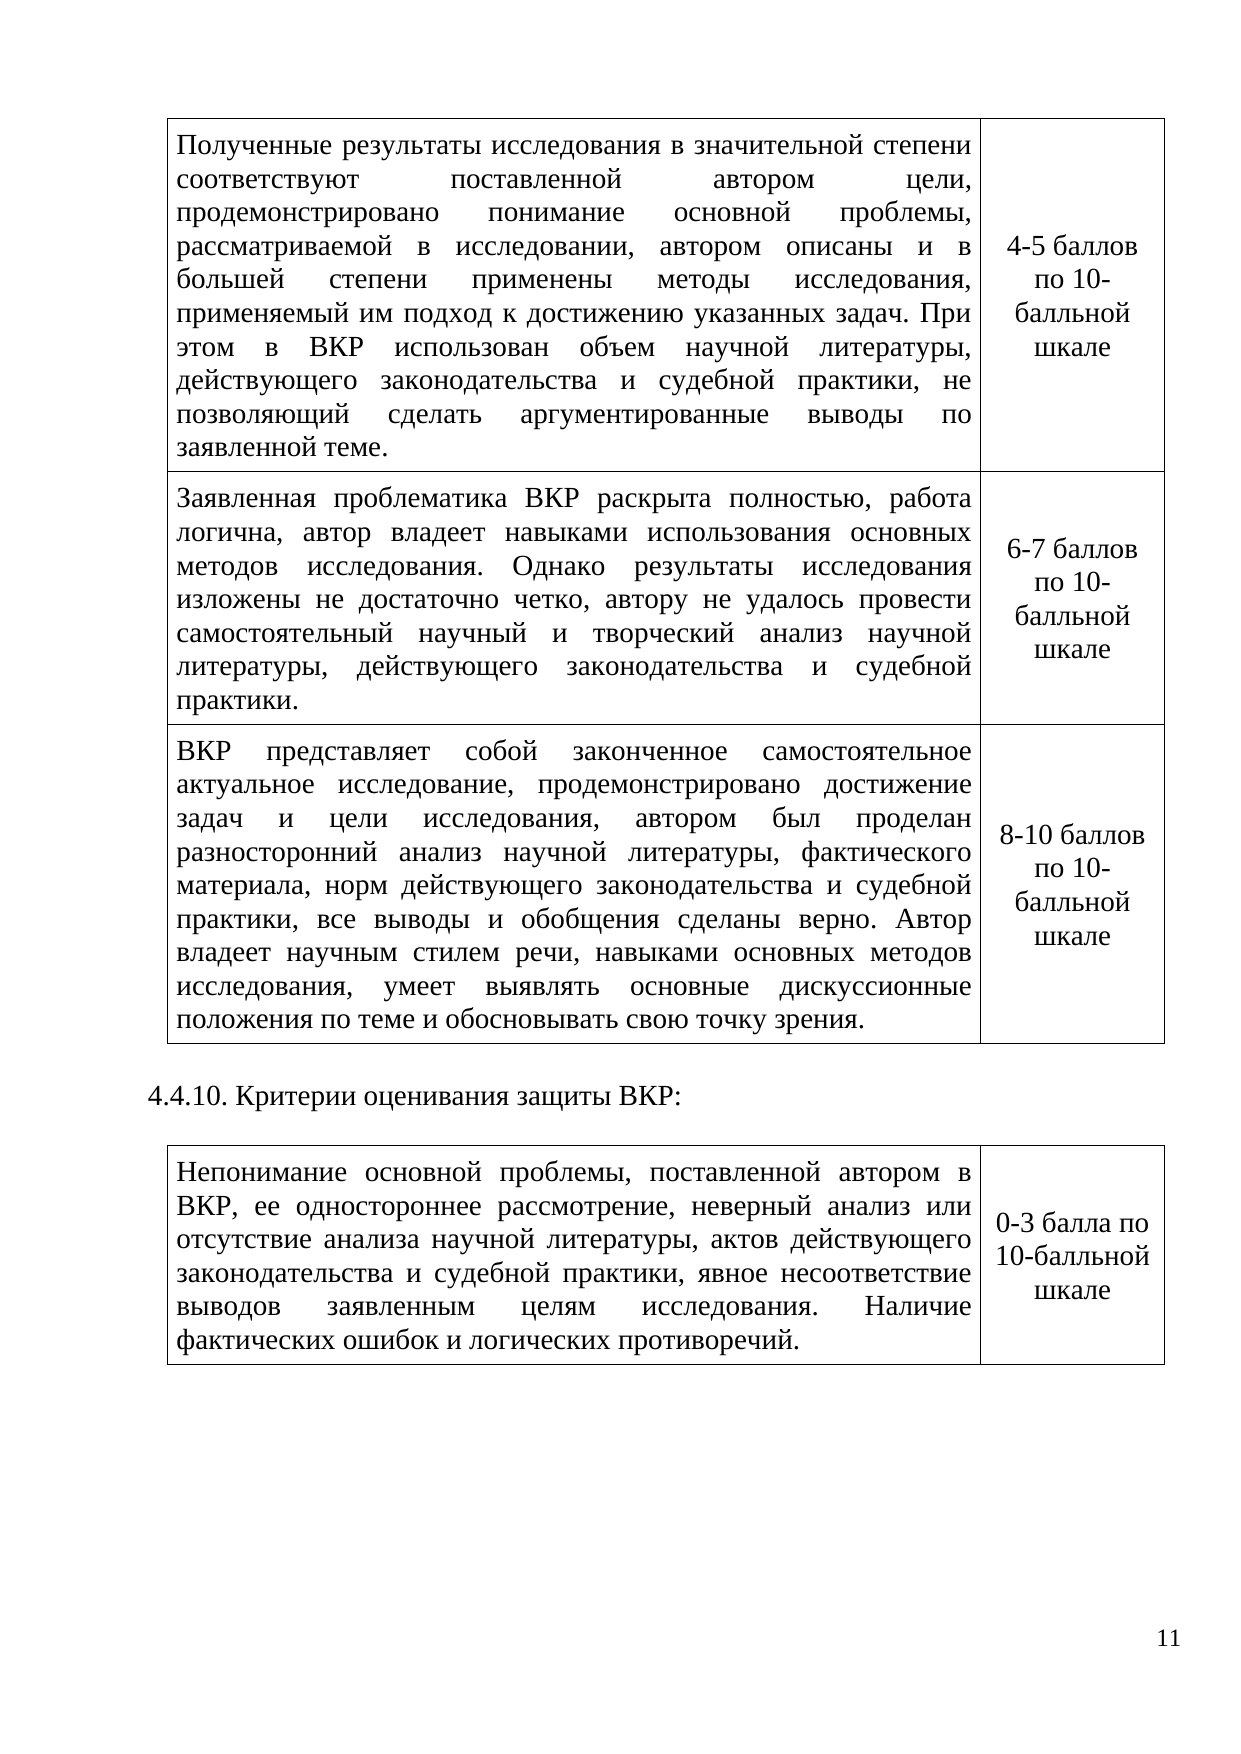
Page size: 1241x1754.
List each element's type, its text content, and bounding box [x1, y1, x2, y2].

table_cell Заявленная проблематика ВКР раскрыта полностью, работа логична, автор владеет навыками использования основных методов исследования. Однако результаты исследования изложены не достаточно четко, автору не удалось провести самостоятельный научный и творческий анализ научной литературы, действующего законодательства и судебной практики. [168, 472, 980, 724]
table_cell 6-7 баллов по 10-балльной шкале [981, 472, 1164, 724]
table_cell ВКР представляет собой законченное самостоятельное актуальное исследование, продемонстрировано достижение задач и цели исследования, автором был проделан разносторонний анализ научной литературы, фактического материала, норм действующего законодательства и судебной практики, все выводы и обобщения сделаны верно. Автор владеет научным стилем речи, навыками основных методов исследования, умеет выявлять основные дискуссионные положения по теме и обосновывать свою точку зрения. [168, 725, 980, 1043]
table_cell 4-5 баллов по 10-балльной шкале [981, 119, 1164, 471]
table_header 0-3 балла по 10-балльной шкале [981, 1146, 1164, 1364]
table_cell Полученные результаты исследования в значительной степени соответствуют поставленной автором цели, продемонстрировано понимание основной проблемы, рассматриваемой в исследовании, автором описаны и в большей степени применены методы исследования, применяемый им подход к достижению указанных задач. При этом в ВКР использован объем научной литературы, действующего законодательства и судебной практики, не позволяющий сделать аргументированные выводы по заявленной теме. [168, 119, 980, 471]
table_cell 8-10 баллов по 10-балльной шкале [981, 725, 1164, 1043]
table_header Непонимание основной проблемы, поставленной автором в ВКР, ее одностороннее рассмотрение, неверный анализ или отсутствие анализа научной литературы, актов действующего законодательства и судебной практики, явное несоответствие выводов заявленным целям исследования. Наличие фактических ошибок и логических противоречий. [168, 1146, 980, 1364]
text 4.4.10. Критерии оценивания защиты ВКР: [148, 1078, 1181, 1111]
